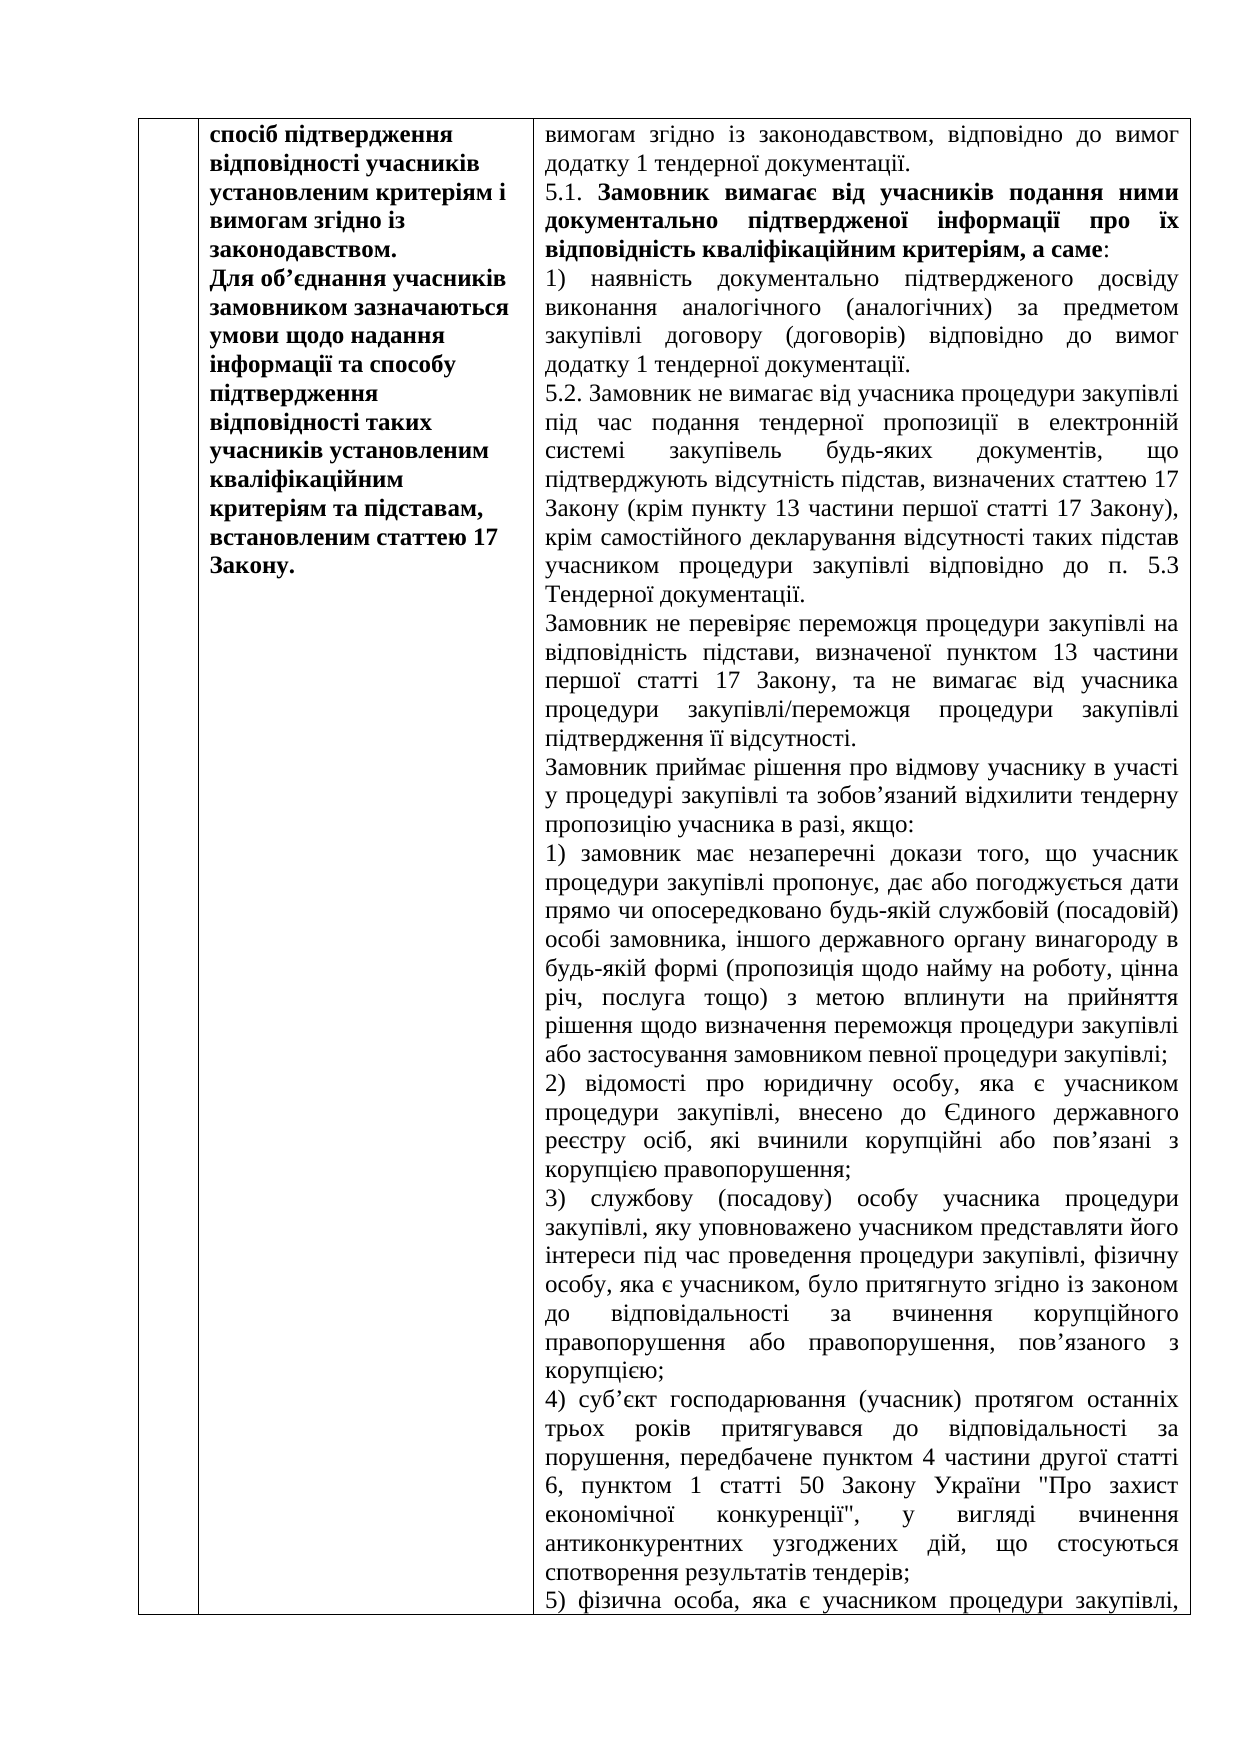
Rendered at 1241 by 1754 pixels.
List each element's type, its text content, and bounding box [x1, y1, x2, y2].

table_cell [199, 119, 533, 1614]
table_cell 5 [139, 119, 198, 1614]
